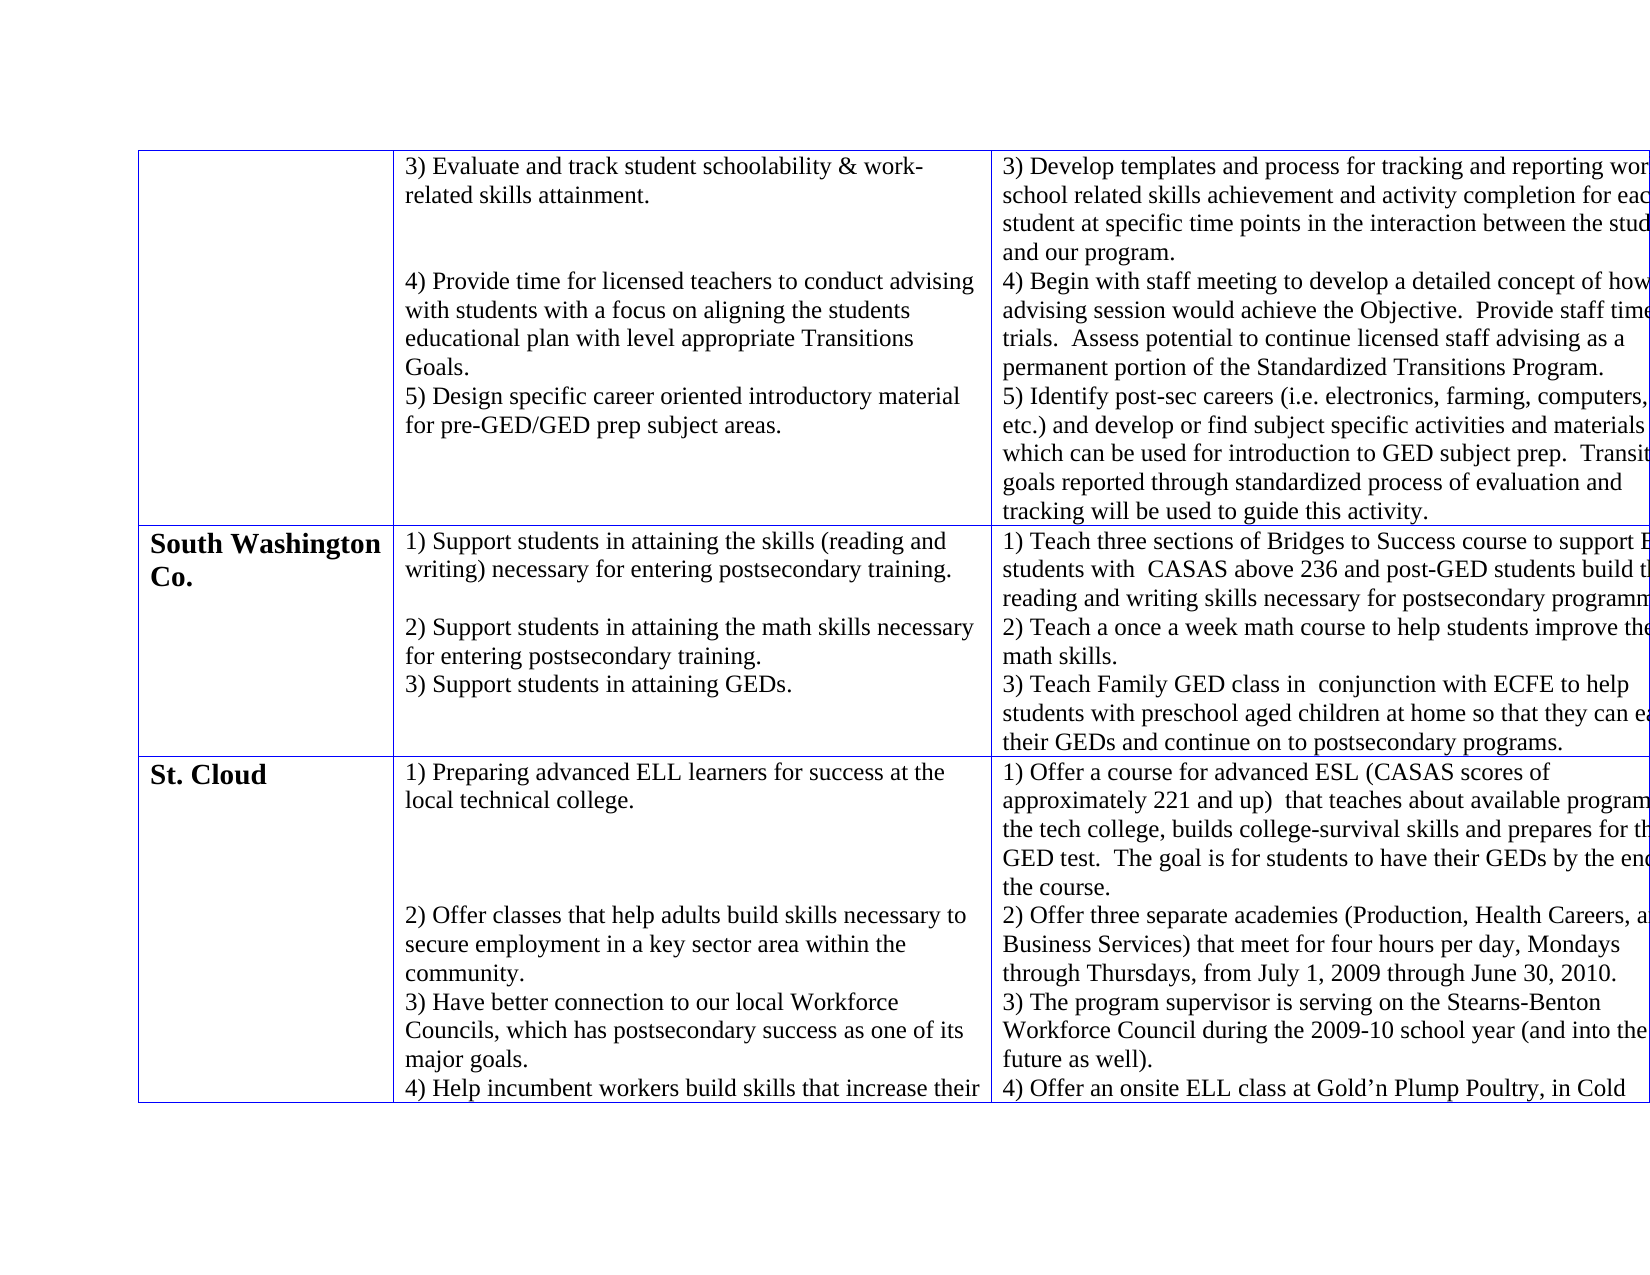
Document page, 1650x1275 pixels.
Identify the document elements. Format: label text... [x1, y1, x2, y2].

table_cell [139, 151, 393, 525]
table_cell South Washington Co. [139, 526, 393, 756]
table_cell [992, 757, 1649, 1102]
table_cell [394, 757, 991, 1102]
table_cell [394, 151, 991, 525]
table_cell 1) Support students in attaining the skills (reading and writing) necessary for entering postsecondary training. 2) Support students in attaining the math skills necessary for entering postsecondary training. 3) Support students in attaining GEDs. [394, 526, 991, 756]
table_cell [992, 151, 1649, 525]
table_cell St. Cloud [139, 757, 393, 1102]
table_cell 1) Teach three sections of Bridges to Success course to support ESL students with CASAS above 236 and post-GED students build the reading and writing skills necessary for postsecondary programming 2) Teach a once a week math course to help students improve their math skills. 3) Teach Family GED class in conjunction with ECFE to help students with preschool aged children at home so that they can earn their GEDs and continue on to postsecondary programs. [992, 526, 1649, 756]
